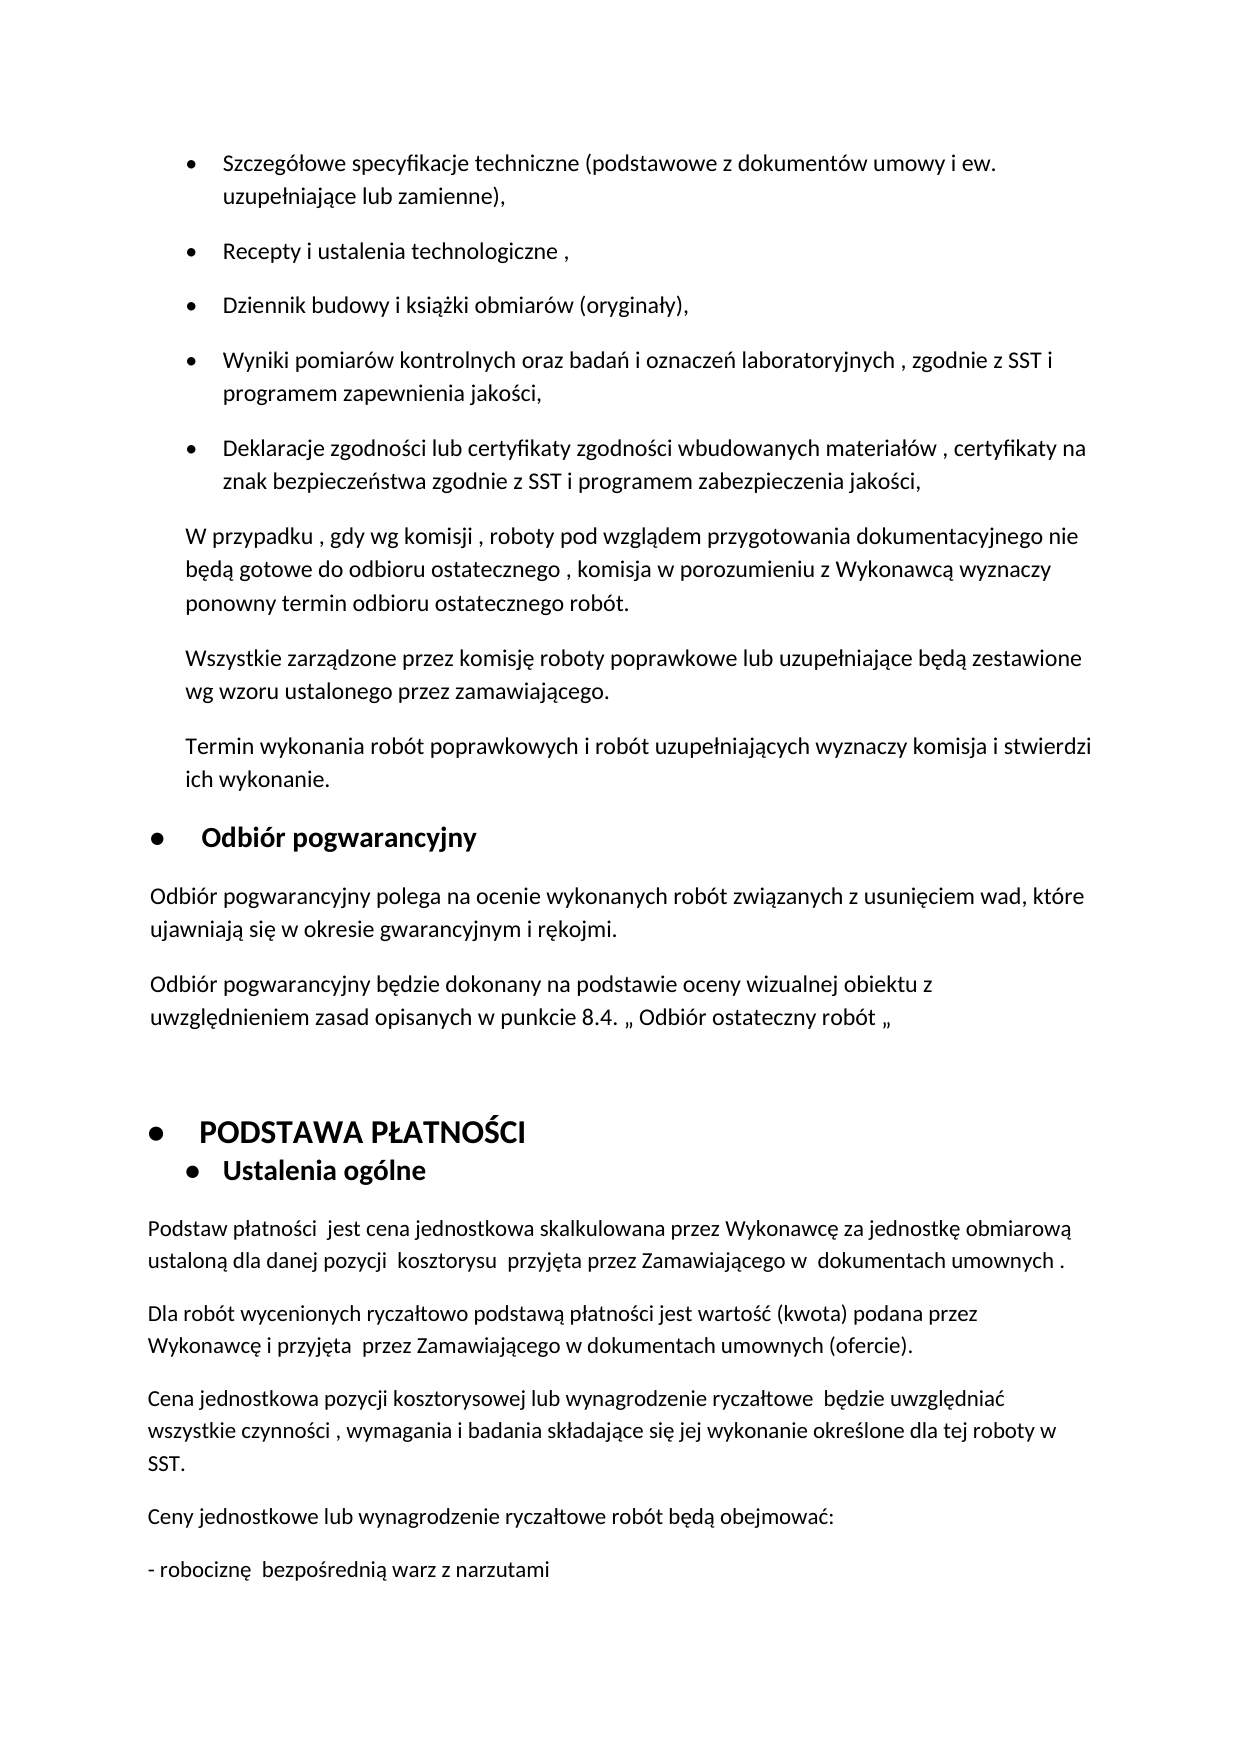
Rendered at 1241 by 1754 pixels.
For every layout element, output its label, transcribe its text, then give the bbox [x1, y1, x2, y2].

list Deklaracje zgodności lub certyfikaty zgodności wbudowanych materiałów , certyfikaty na znak bezpieczeństwa zgodnie z SST i programem zabezpieczenia jakości, [185, 433, 1093, 496]
list Dziennik budowy i książki obmiarów (oryginały), [185, 290, 1093, 319]
text Termin wykonania robót poprawkowych i robót uzupełniających wyznaczy komisja i stwierdzi ich wykonanie. [185, 731, 1093, 794]
text Podstaw płatności jest cena jednostkowa skalkulowana przez Wykonawcę za jednostkę obmiarową ustaloną dla danej pozycji kosztorysu przyjęta przez Zamawiającego w dokumentach umownych . [148, 1214, 1093, 1274]
text - robociznę bezpośrednią warz z narzutami [148, 1555, 1093, 1583]
list Ustalenia ogólne [185, 1152, 1093, 1188]
list Odbiór pogwarancyjny [150, 819, 1093, 854]
text Dla robót wycenionych ryczałtowo podstawą płatności jest wartość (kwota) podana przez Wykonawcę i przyjęta przez Zamawiającego w dokumentach umownych (ofercie). [148, 1299, 1093, 1359]
list PODSTAWA PŁATNOŚCI [148, 1111, 1093, 1152]
list Wyniki pomiarów kontrolnych oraz badań i oznaczeń laboratoryjnych , zgodnie z SST i programem zapewnienia jakości, [185, 345, 1093, 408]
text Odbiór pogwarancyjny polega na ocenie wykonanych robót związanych z usunięciem wad, które ujawniają się w okresie gwarancyjnym i rękojmi. [150, 881, 1093, 944]
text Ceny jednostkowe lub wynagrodzenie ryczałtowe robót będą obejmować: [148, 1502, 1093, 1530]
text W przypadku , gdy wg komisji , roboty pod wzglądem przygotowania dokumentacyjnego nie będą gotowe do odbioru ostatecznego , komisja w porozumieniu z Wykonawcą wyznaczy ponowny termin odbioru ostatecznego robót. [185, 521, 1093, 617]
list Recepty i ustalenia technologiczne , [185, 236, 1093, 265]
text Odbiór pogwarancyjny będzie dokonany na podstawie oceny wizualnej obiektu z uwzględnieniem zasad opisanych w punkcie 8.4. „ Odbiór ostateczny robót „ [150, 969, 1093, 1032]
text Cena jednostkowa pozycji kosztorysowej lub wynagrodzenie ryczałtowe będzie uwzględniać wszystkie czynności , wymagania i badania składające się jej wykonanie określone dla tej roboty w SST. [148, 1384, 1093, 1477]
list Szczegółowe specyfikacje techniczne (podstawowe z dokumentów umowy i ew. uzupełniające lub zamienne), [185, 148, 1093, 211]
text Wszystkie zarządzone przez komisję roboty poprawkowe lub uzupełniające będą zestawione wg wzoru ustalonego przez zamawiającego. [185, 643, 1093, 706]
